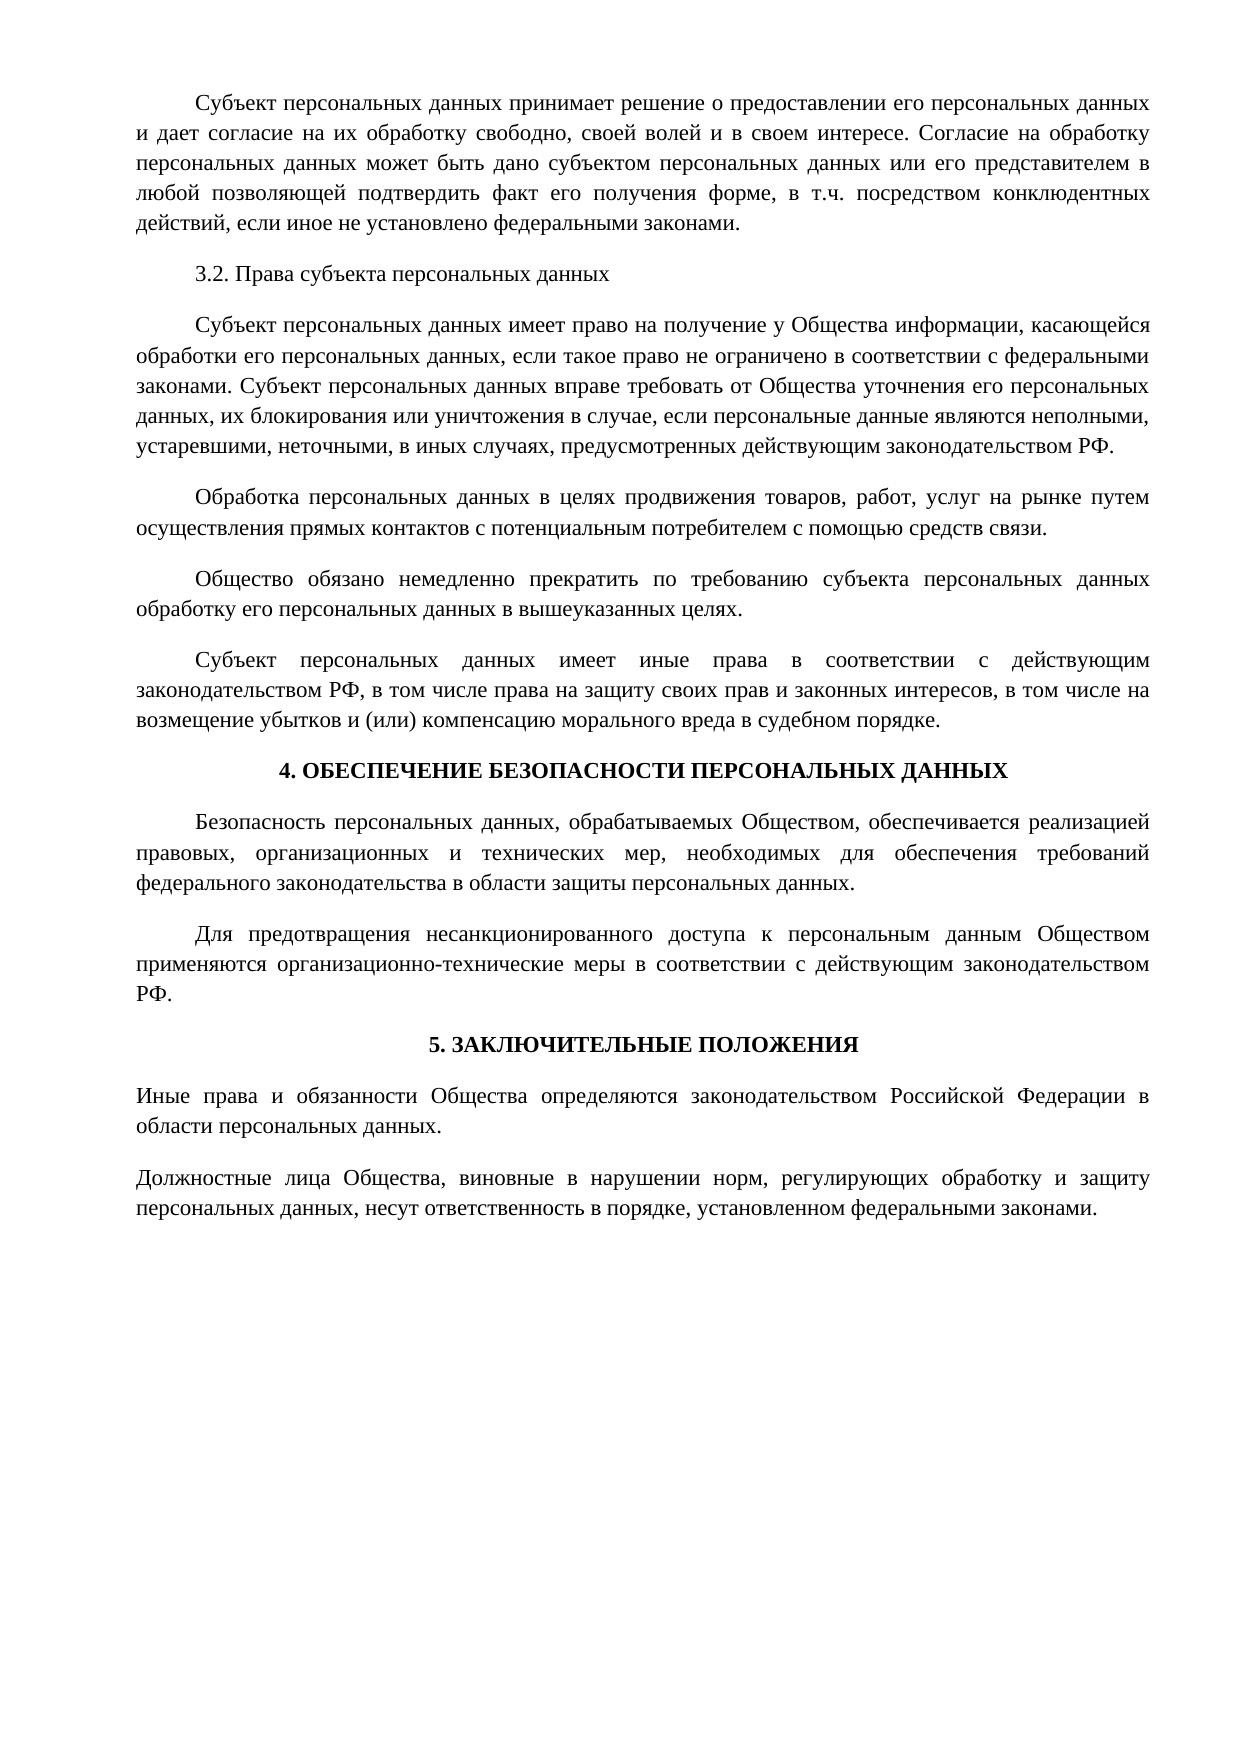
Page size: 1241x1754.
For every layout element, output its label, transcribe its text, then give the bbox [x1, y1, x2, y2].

text 5. ЗАКЛЮЧИТЕЛЬНЫЕ ПОЛОЖЕНИЯ [136, 1031, 1152, 1058]
text 3.2. Права субъекта персональных данных [136, 261, 1152, 287]
text Субъект персональных данных имеет иные права в соответствии с действующим законодательством РФ, в том числе права на защиту своих прав и законных интересов, в том числе на возмещение убытков и (или) компенсацию морального вреда в судебном порядке. [136, 646, 1152, 733]
text Для предотвращения несанкционированного доступа к персональным данным Обществом применяются организационно-технические меры в соответствии с действующим законодательством РФ. [136, 920, 1152, 1007]
text 4. ОБЕСПЕЧЕНИЕ БЕЗОПАСНОСТИ ПЕРСОНАЛЬНЫХ ДАННЫХ [136, 757, 1152, 784]
text Иные права и обязанности Общества определяются законодательством Российской Федерации в области персональных данных. [136, 1082, 1152, 1139]
text Обработка персональных данных в целях продвижения товаров, работ, услуг на рынке путем осуществления прямых контактов с потенциальным потребителем с помощью средств связи. [136, 483, 1152, 540]
text Безопасность персональных данных, обрабатываемых Обществом, обеспечивается реализацией правовых, организационных и технических мер, необходимых для обеспечения требований федерального законодательства в области защиты персональных данных. [136, 808, 1152, 895]
text Субъект персональных данных имеет право на получение у Общества информации, касающейся обработки его персональных данных, если такое право не ограничено в соответствии с федеральными законами. Субъект персональных данных вправе требовать от Общества уточнения его персональных данных, их блокирования или уничтожения в случае, если персональные данные являются неполными, устаревшими, неточными, в иных случаях, предусмотренных действующим законодательством РФ. [136, 312, 1152, 459]
text Должностные лица Общества, виновные в нарушении норм, регулирующих обработку и защиту персональных данных, несут ответственность в порядке, установленном федеральными законами. [136, 1164, 1152, 1220]
text Общество обязано немедленно прекратить по требованию субъекта персональных данных обработку его персональных данных в вышеуказанных целях. [136, 565, 1152, 621]
text Субъект персональных данных принимает решение о предоставлении его персональных данных и дает согласие на их обработку свободно, своей волей и в своем интересе. Согласие на обработку персональных данных может быть дано субъектом персональных данных или его представителем в любой позволяющей подтвердить факт его получения форме, в т.ч. посредством конклюдентных действий, если иное не установлено федеральными законами. [136, 89, 1152, 236]
